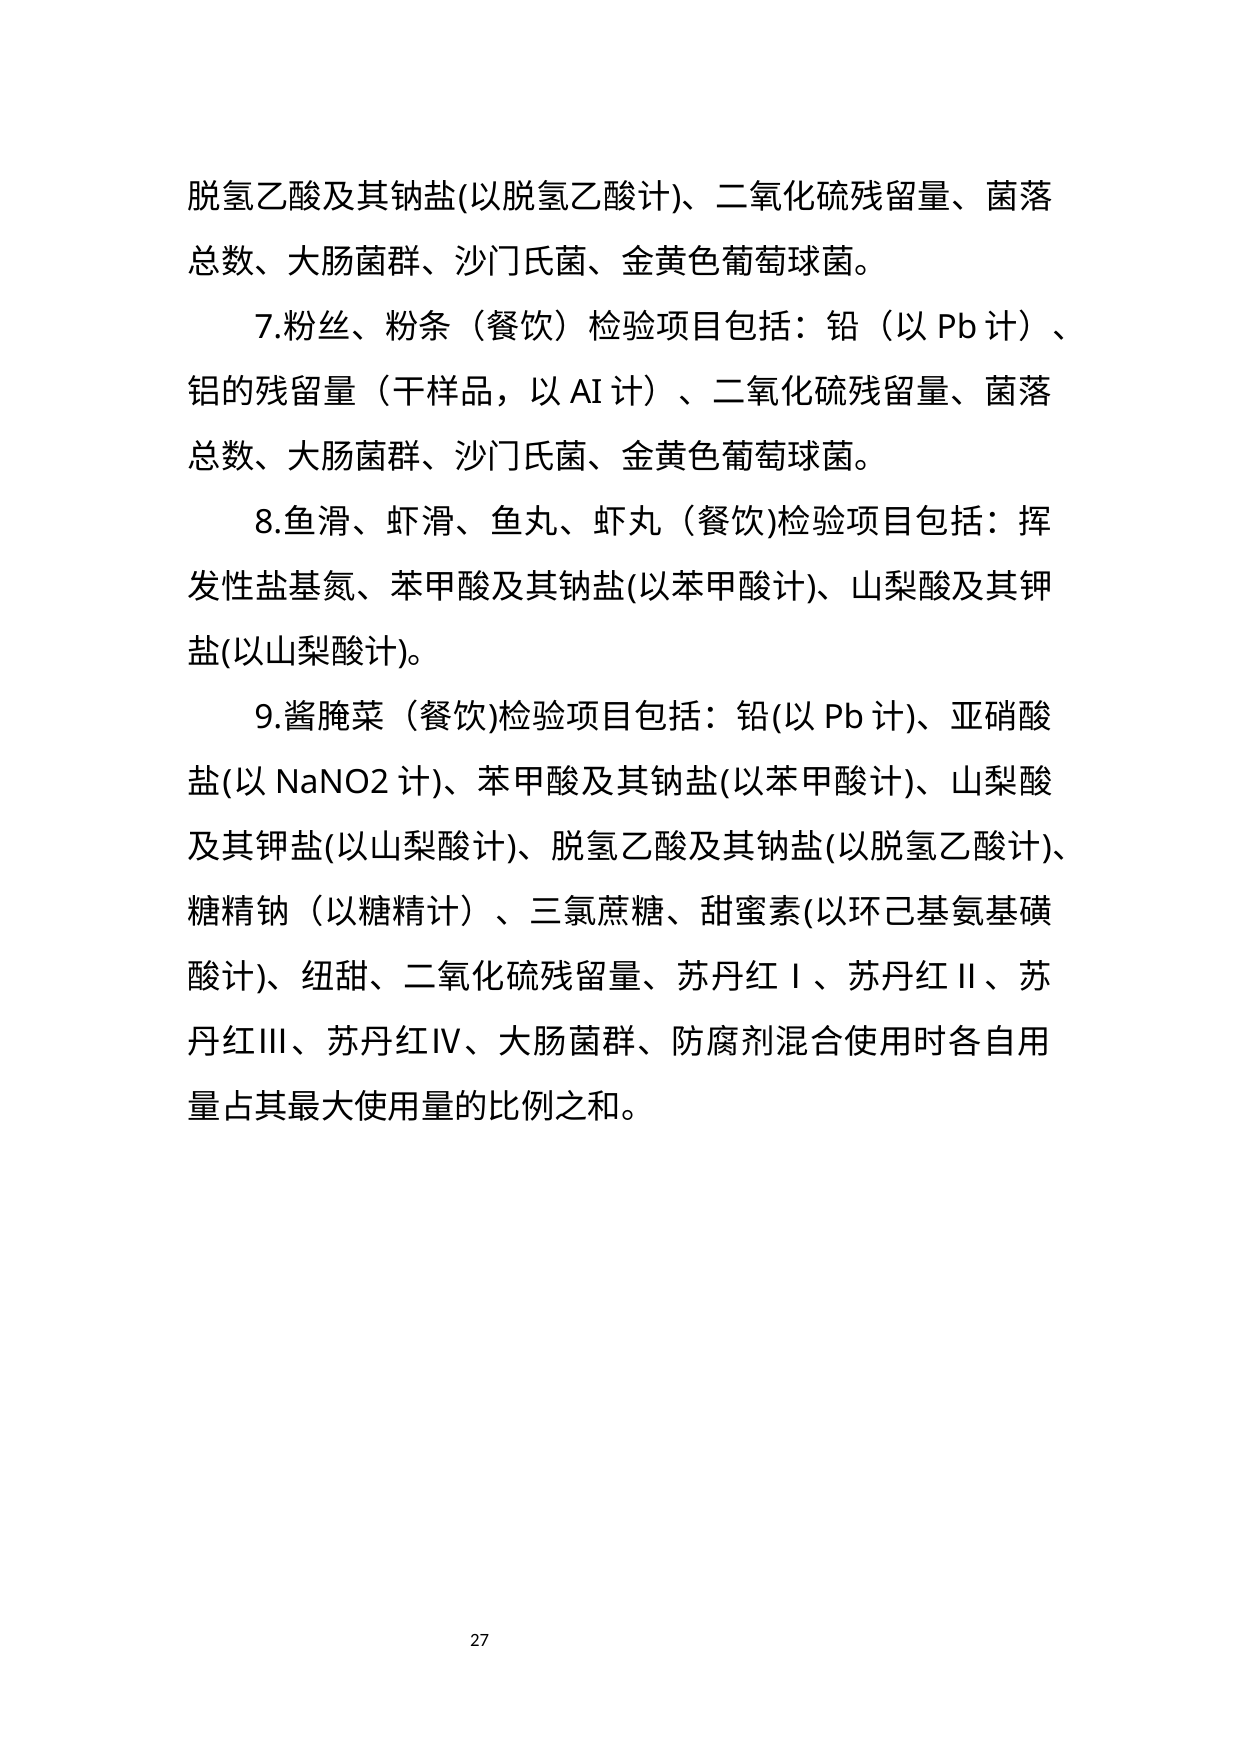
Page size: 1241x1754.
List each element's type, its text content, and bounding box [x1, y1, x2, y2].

text 9.酱腌菜（餐饮)检验项目包括：铅(以Pb计)、亚硝酸盐(以NaNO2计)、苯甲酸及其钠盐(以苯甲酸计)、山梨酸及其钾盐(以山梨酸计)、脱氢乙酸及其钠盐(以脱氢乙酸计)、糖精钠（以糖精计）、三氯蔗糖、甜蜜素(以环己基氨基磺酸计)、纽甜、二氧化硫残留量、苏丹红Ⅰ、苏丹红Ⅱ、苏丹红Ⅲ、苏丹红Ⅳ、大肠菌群、防腐剂混合使用时各自用量占其最大使用量的比例之和。 [187, 682, 1053, 1137]
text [187, 162, 1053, 292]
text 8.鱼滑、虾滑、鱼丸、虾丸（餐饮)检验项目包括：挥发性盐基氮、苯甲酸及其钠盐(以苯甲酸计)、山梨酸及其钾盐(以山梨酸计)。 [187, 487, 1053, 682]
text 7.粉丝、粉条（餐饮）检验项目包括：铅（以Pb计）、铝的残留量（干样品，以AI计）、二氧化硫残留量、菌落总数、大肠菌群、沙门氏菌、金黄色葡萄球菌。 [187, 292, 1053, 487]
